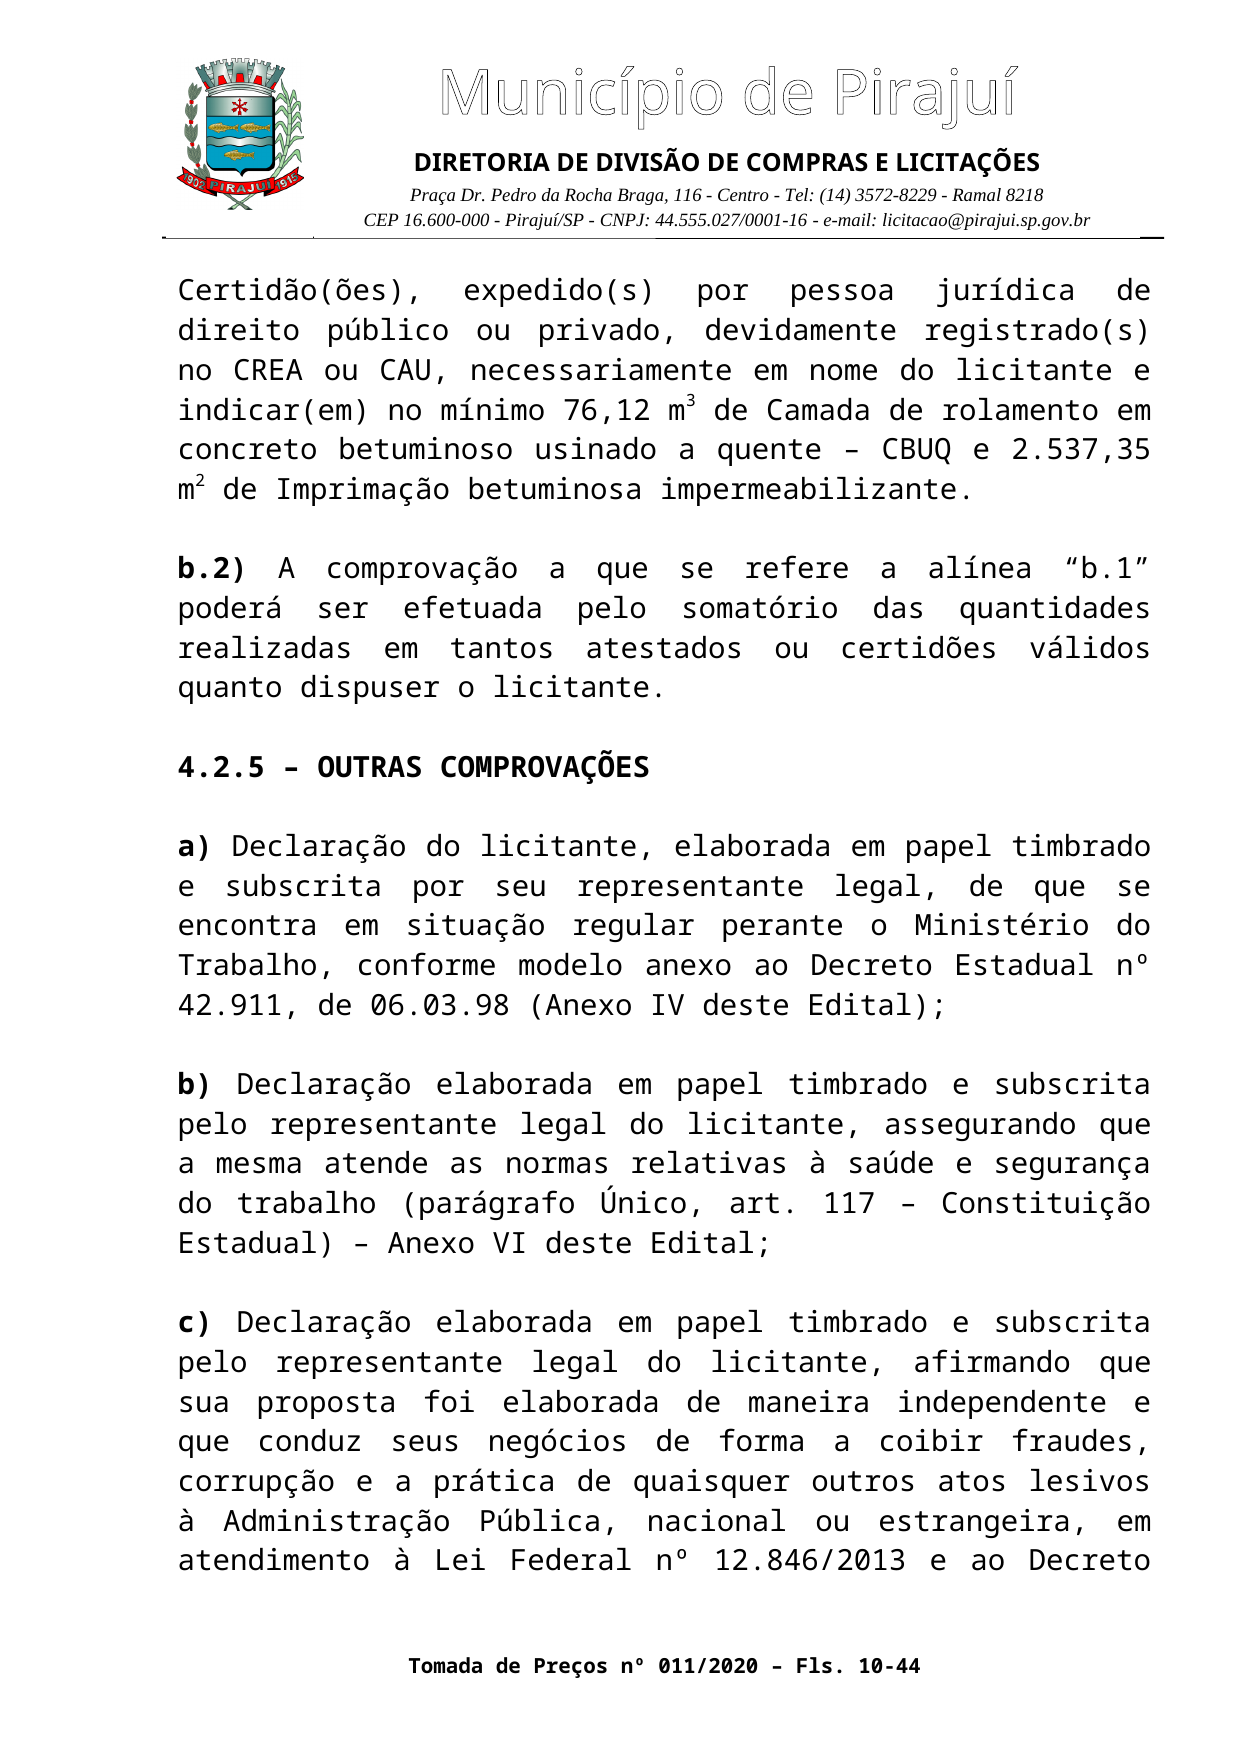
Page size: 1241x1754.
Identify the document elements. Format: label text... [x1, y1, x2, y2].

text b) Declaração elaborada em papel timbrado e subscrita pelo representante legal do licitante, assegurando que a mesma atende as normas relativas à saúde e segurança do trabalho (parágrafo Único, art. 117 – Constituição Estadual) – Anexo VI deste Edital; [177, 1063, 1152, 1262]
text a) Declaração do licitante, elaborada em papel timbrado e subscrita por seu representante legal, de que se encontra em situação regular perante o Ministério do Trabalho, conforme modelo anexo ao Decreto Estadual nº 42.911, de 06.03.98 (Anexo IV deste Edital); [177, 825, 1152, 1024]
text 4.2.5 – OUTRAS COMPROVAÇÕES [177, 746, 1152, 786]
picture [176, 58, 304, 210]
text b.2) A comprovação a que se refere a alínea “b.1” poderá ser efetuada pelo somatório das quantidades realizadas em tantos atestados ou certidões válidos quanto dispuser o licitante. [177, 547, 1152, 706]
